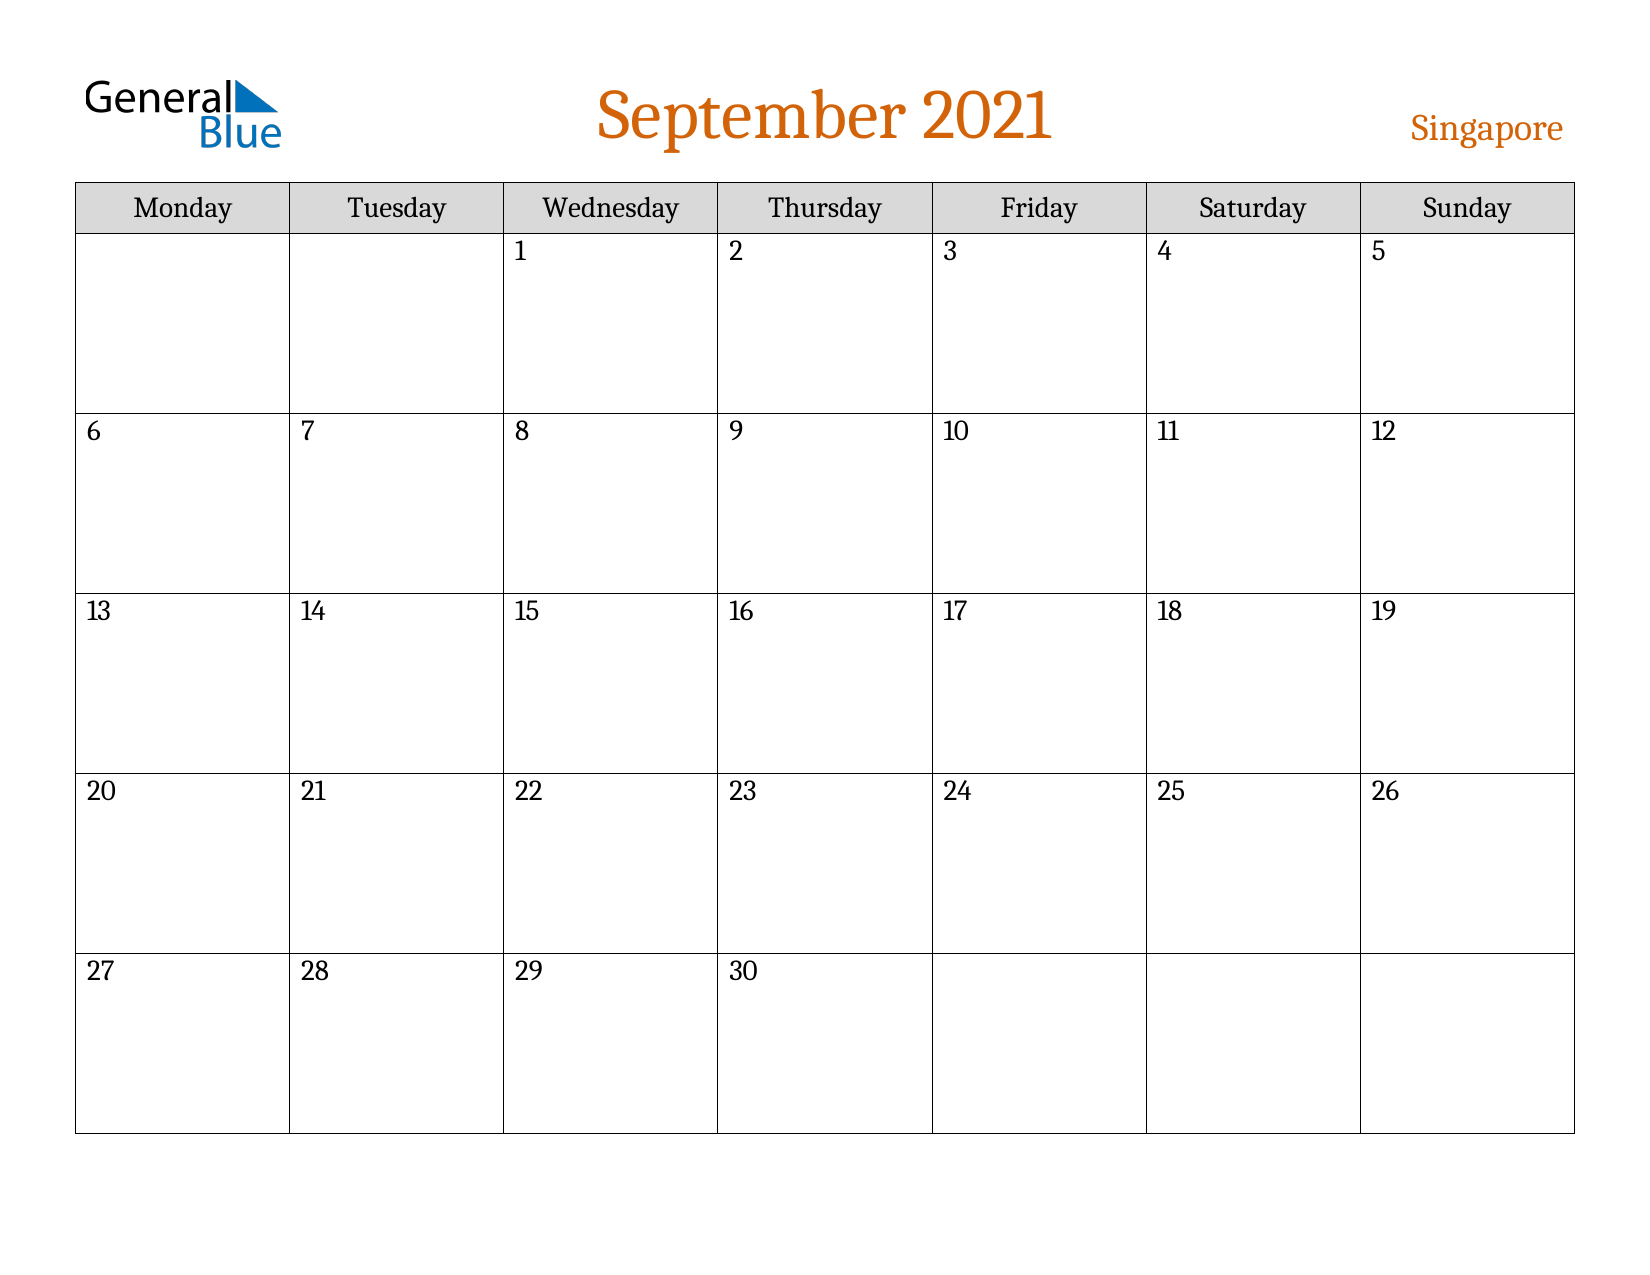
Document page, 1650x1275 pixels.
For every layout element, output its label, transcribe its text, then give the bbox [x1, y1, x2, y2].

table_cell [290, 810, 503, 953]
table_cell [1147, 810, 1360, 953]
table_cell [76, 990, 289, 1133]
table_cell [1361, 954, 1574, 990]
table_cell 11 [1147, 414, 1360, 450]
table_cell Wednesday [504, 183, 717, 233]
table_cell Thursday [718, 183, 932, 233]
table_cell 7 [290, 414, 503, 450]
table_cell [933, 990, 1146, 1133]
table_cell 25 [1147, 774, 1360, 810]
table_cell 9 [718, 414, 932, 450]
table_cell [718, 450, 932, 593]
table_cell [1361, 810, 1574, 953]
table_cell [76, 450, 289, 593]
table_cell [933, 270, 1146, 413]
table_cell 5 [1361, 234, 1574, 270]
table_cell 18 [1147, 594, 1360, 630]
table_header [76, 75, 503, 182]
table_cell 21 [290, 774, 503, 810]
table_cell [290, 450, 503, 593]
table_cell 2 [718, 234, 932, 270]
table_cell [290, 990, 503, 1133]
table_cell [933, 630, 1146, 773]
table_cell 4 [1147, 234, 1360, 270]
table_cell 15 [504, 594, 717, 630]
table_cell [933, 450, 1146, 593]
table_cell 12 [1361, 414, 1574, 450]
table_cell [1361, 630, 1574, 773]
table_cell [1147, 990, 1360, 1133]
table_cell [933, 954, 1146, 990]
table_cell [1147, 450, 1360, 593]
table_cell 1 [504, 234, 717, 270]
table_cell Sunday [1361, 183, 1574, 233]
table_cell 20 [76, 774, 289, 810]
table_cell [504, 810, 717, 953]
table_cell [718, 270, 932, 413]
table_cell [290, 630, 503, 773]
table_cell [504, 630, 717, 773]
table_cell [76, 630, 289, 773]
table_cell [1361, 450, 1574, 593]
table_cell [1361, 270, 1574, 413]
table_cell [76, 234, 289, 270]
table_cell [76, 270, 289, 413]
table_cell Tuesday [290, 183, 503, 233]
table_cell [1147, 270, 1360, 413]
table_cell 26 [1361, 774, 1574, 810]
table_cell [504, 990, 717, 1133]
table_cell 14 [290, 594, 503, 630]
picture [86, 80, 281, 148]
table_cell 10 [933, 414, 1146, 450]
table_header Singapore [1146, 75, 1574, 182]
table_cell [933, 810, 1146, 953]
table_cell Monday [76, 183, 289, 233]
table_cell 8 [504, 414, 717, 450]
table_cell 19 [1361, 594, 1574, 630]
table_cell 28 [290, 954, 503, 990]
table_cell [76, 810, 289, 953]
table_cell 3 [933, 234, 1146, 270]
table_cell 24 [933, 774, 1146, 810]
table_cell [504, 270, 717, 413]
table_cell 29 [504, 954, 717, 990]
table_cell Friday [933, 183, 1146, 233]
table_cell [290, 234, 503, 270]
table_header September 2021 [504, 75, 1146, 182]
table_cell 30 [718, 954, 932, 990]
table_cell 6 [76, 414, 289, 450]
table_cell 27 [76, 954, 289, 990]
table_cell [1147, 630, 1360, 773]
table_cell [290, 270, 503, 413]
table_cell 17 [933, 594, 1146, 630]
table_cell [718, 630, 932, 773]
table_cell [718, 990, 932, 1133]
table_cell [504, 450, 717, 593]
table_cell [718, 810, 932, 953]
table_cell 22 [504, 774, 717, 810]
table_cell [1361, 990, 1574, 1133]
table_cell Saturday [1147, 183, 1360, 233]
table_cell 13 [76, 594, 289, 630]
table_cell 23 [718, 774, 932, 810]
table_cell [1147, 954, 1360, 990]
table_cell 16 [718, 594, 932, 630]
